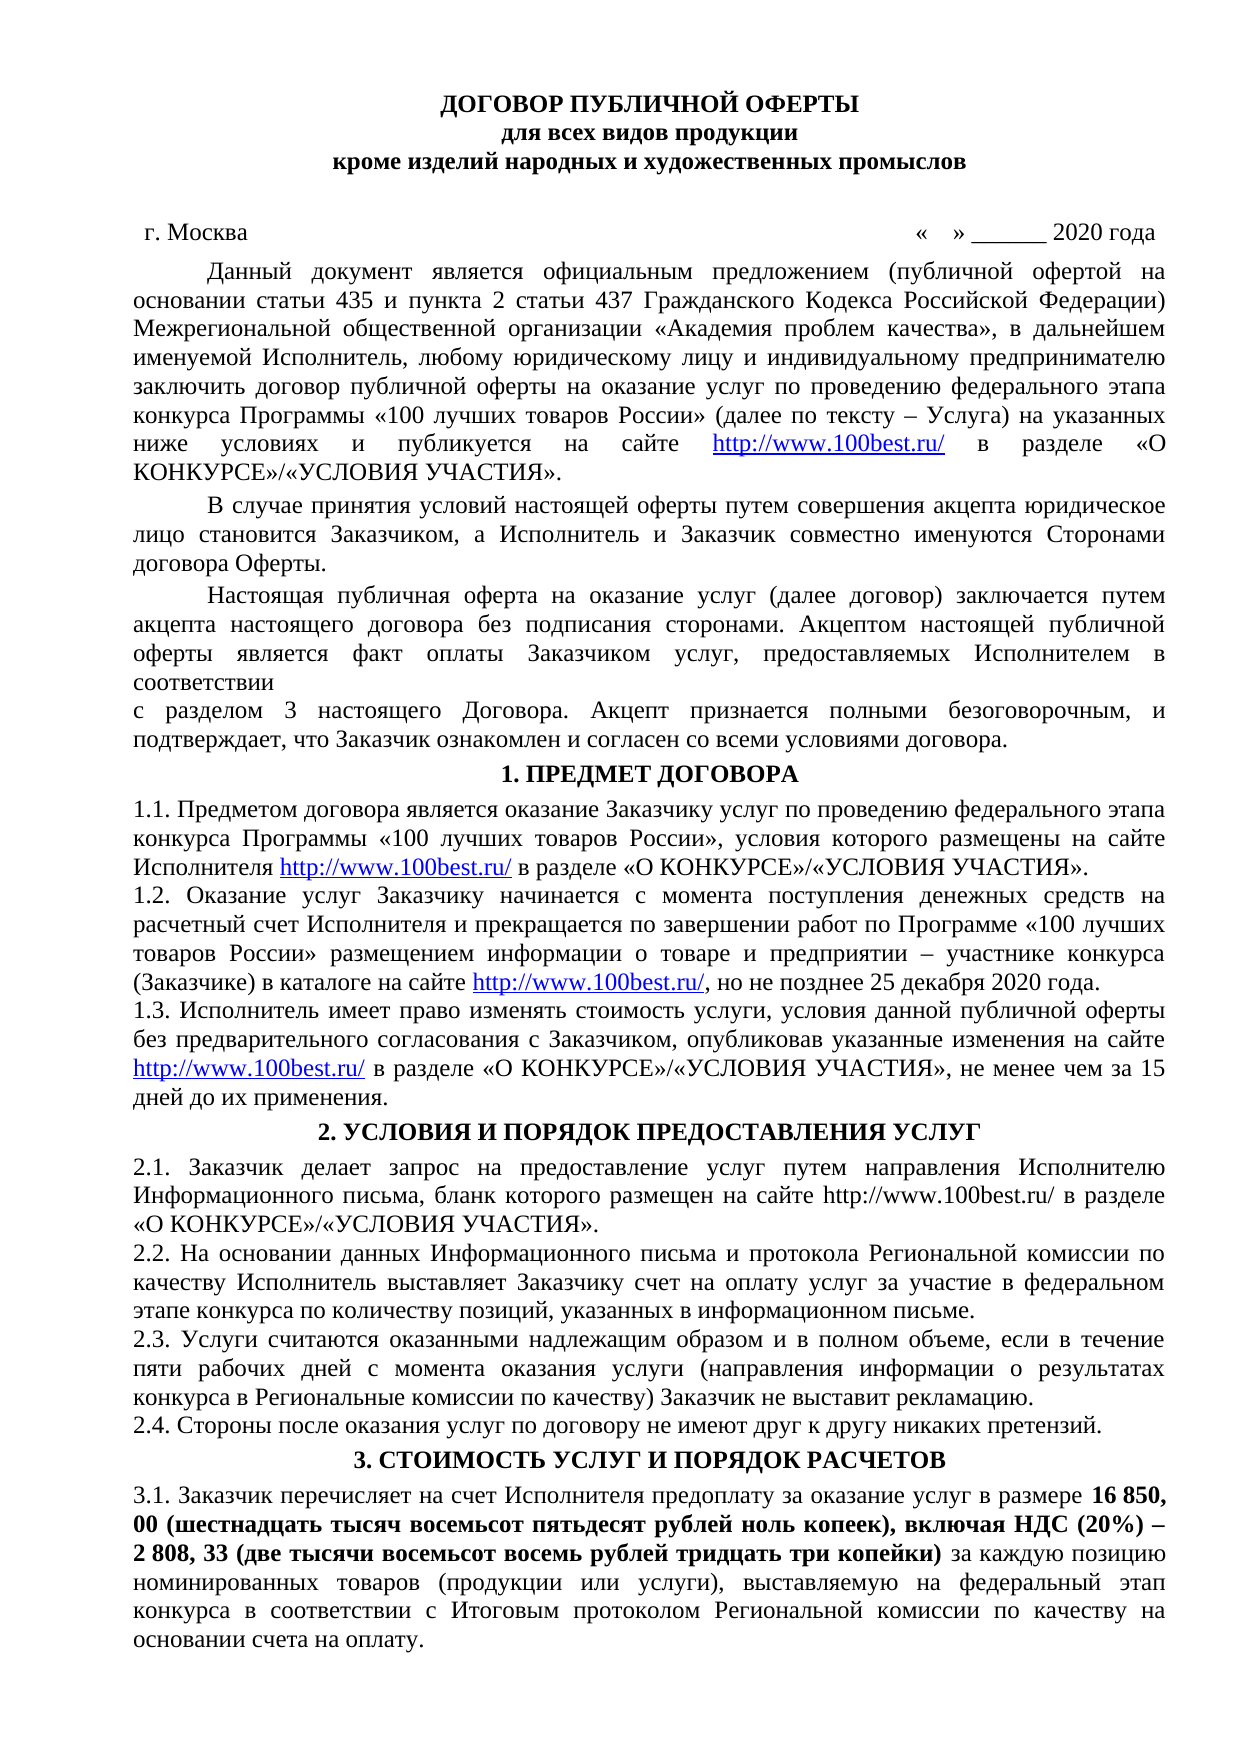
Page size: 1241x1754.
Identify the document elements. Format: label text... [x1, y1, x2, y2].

text 3.1. Заказчик перечисляет на счет Исполнителя предоплату за оказание услуг в размере 16 850, 00 (шестнадцать тысяч восемьсот пятьдесят рублей ноль копеек), включая НДС (20%) – 2 808, 33 (две тысячи восемьсот восемь рублей тридцать три копейки) за каждую позицию номинированных товаров (продукции или услуги), выставляемую на федеральный этап конкурса в соответствии с Итоговым протоколом Региональной комиссии по качеству на основании счета на оплату. [133, 1481, 1166, 1653]
table_header г. Москва [133, 212, 602, 252]
text 2.4. Стороны после оказания услуг по договору не имеют друг к другу никаких претензий. [133, 1411, 1166, 1439]
text 2.3. Услуги считаются оказанными надлежащим образом и в полном объеме, если в течение пяти рабочих дней с момента оказания услуги (направления информации о результатах конкурса в Региональные комиссии по качеству) Заказчик не выставит рекламацию. [133, 1324, 1166, 1411]
text для всех видов продукции кроме изделий народных и художественных промыслов [133, 117, 1166, 175]
text 1. ПРЕДМЕТ ДОГОВОРА [133, 759, 1166, 788]
text 2.1. Заказчик делает запрос на предоставление услуг путем направления Исполнителю Информационного письма, бланк которого размещен на сайте http://www.100best.ru/ в разделе «О КОНКУРСЕ»/«УСЛОВИЯ УЧАСТИЯ». [133, 1152, 1166, 1238]
text Данный документ является официальным предложением (публичной офертой на основании статьи 435 и пункта 2 статьи 437 Гражданского Кодекса Российской Федерации) Межрегиональной общественной организации «Академия проблем качества», в дальнейшем именуемой Исполнитель, любому юридическому лицу и индивидуальному предпринимателю заключить договор публичной оферты на оказание услуг по проведению федерального этапа конкурса Программы «100 лучших товаров России» (далее по тексту – Услуга) на указанных ниже условиях и публикуется на сайте http://www.100best.ru/ в разделе «О КОНКУРСЕ»/«УСЛОВИЯ УЧАСТИЯ». [133, 256, 1166, 486]
text 2.2. На основании данных Информационного письма и протокола Региональной комиссии по качеству Исполнитель выставляет Заказчику счет на оплату услуг за участие в федеральном этапе конкурса по количеству позиций, указанных в информационном письме. [133, 1238, 1166, 1324]
text 1.1. Предметом договора является оказание Заказчику услуг по проведению федерального этапа конкурса Программы «100 лучших товаров России», условия которого размещены на сайте Исполнителя http://www.100best.ru/ в разделе «О КОНКУРСЕ»/«УСЛОВИЯ УЧАСТИЯ». [133, 794, 1166, 881]
text В случае принятия условий настоящей оферты путем совершения акцепта юридическое лицо становится Заказчиком, а Исполнитель и Заказчик совместно именуются Сторонами договора Оферты. [133, 490, 1166, 576]
text 3. СТОИМОСТЬ УСЛУГ И ПОРЯДОК РАСЧЕТОВ [133, 1446, 1166, 1474]
text ДОГОВОР ПУБЛИЧНОЙ ОФЕРТЫ [133, 89, 1166, 117]
text Настоящая публичная оферта на оказание услуг (далее договор) заключается путем акцепта настоящего договора без подписания сторонами. Акцептом настоящей публичной оферты является факт оплаты Заказчиком услуг, предоставляемых Исполнителем в соответствии с разделом 3 настоящего Договора. Акцепт признается полными безоговорочным, и подтверждает, что Заказчик ознакомлен и согласен со всеми условиями договора. [133, 581, 1166, 753]
table_header « » ______ 2020 года [602, 212, 1167, 252]
text 1.3. Исполнитель имеет право изменять стоимость услуги, условия данной публичной оферты без предварительного согласования с Заказчиком, опубликовав указанные изменения на сайте http://www.100best.ru/ в разделе «О КОНКУРСЕ»/«УСЛОВИЯ УЧАСТИЯ», не менее чем за 15 дней до их применения. [133, 996, 1166, 1111]
text 2. УСЛОВИЯ И ПОРЯДОК ПРЕДОСТАВЛЕНИЯ УСЛУГ [133, 1117, 1166, 1146]
text 1.2. Оказание услуг Заказчику начинается с момента поступления денежных средств на расчетный счет Исполнителя и прекращается по завершении работ по Программе «100 лучших товаров России» размещением информации о товаре и предприятии – участнике конкурса (Заказчике) в каталоге на сайте http://www.100best.ru/, но не позднее 25 декабря 2020 года. [133, 881, 1166, 996]
